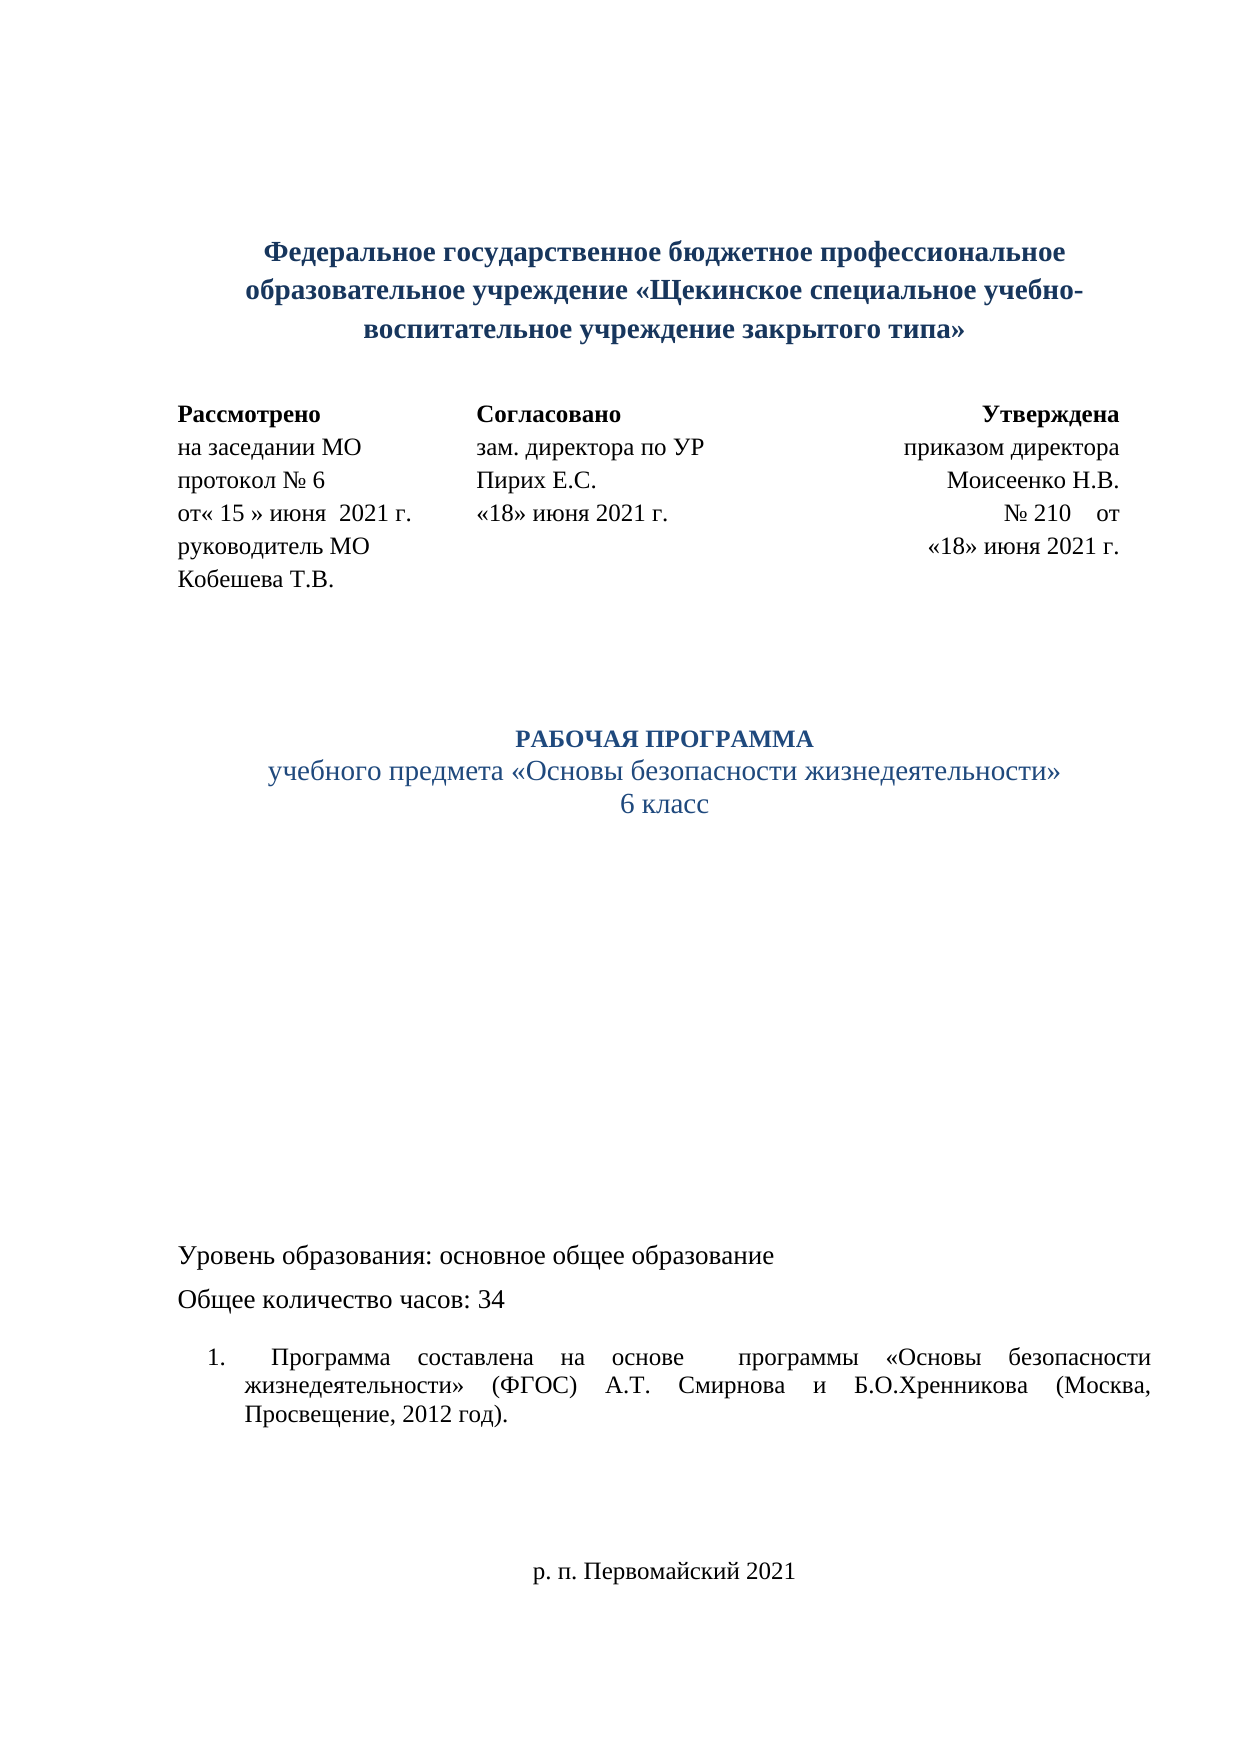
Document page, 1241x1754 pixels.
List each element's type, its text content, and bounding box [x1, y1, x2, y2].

list Программа составлена на основе программы «Основы безопасности жизнедеятельности» (ФГОС) А.Т. Смирнова и Б.О.Хренникова (Москва, Просвещение, 2012 год). [207, 1342, 1152, 1428]
table_header Утверждена приказом директора Моисеенко Н.В. № 210 от «18» июня 2021 г. [811, 399, 1131, 639]
text РАБОЧАЯ ПРОГРАММА [177, 724, 1152, 753]
text Федеральное государственное бюджетное профессиональное образовательное учреждение «Щекинское специальное учебно-воспитательное учреждение закрытого типа» [177, 234, 1152, 344]
text р. п. Первомайский 2021 [177, 1556, 1152, 1585]
text 6 класс [177, 786, 1152, 820]
text Уровень образования: основное общее образование [177, 1239, 1152, 1270]
text Общее количество часов: 34 [177, 1283, 1152, 1314]
table_header Рассмотрено на заседании МО протокол № 6 от« 15 » июня 2021 г. руководитель МО Кобешева Т.В. [166, 399, 465, 639]
text учебного предмета «Основы безопасности жизнедеятельности» [177, 753, 1152, 786]
table_header Согласовано зам. директора по УР Пирих Е.С. «18» июня 2021 г. [465, 399, 811, 639]
